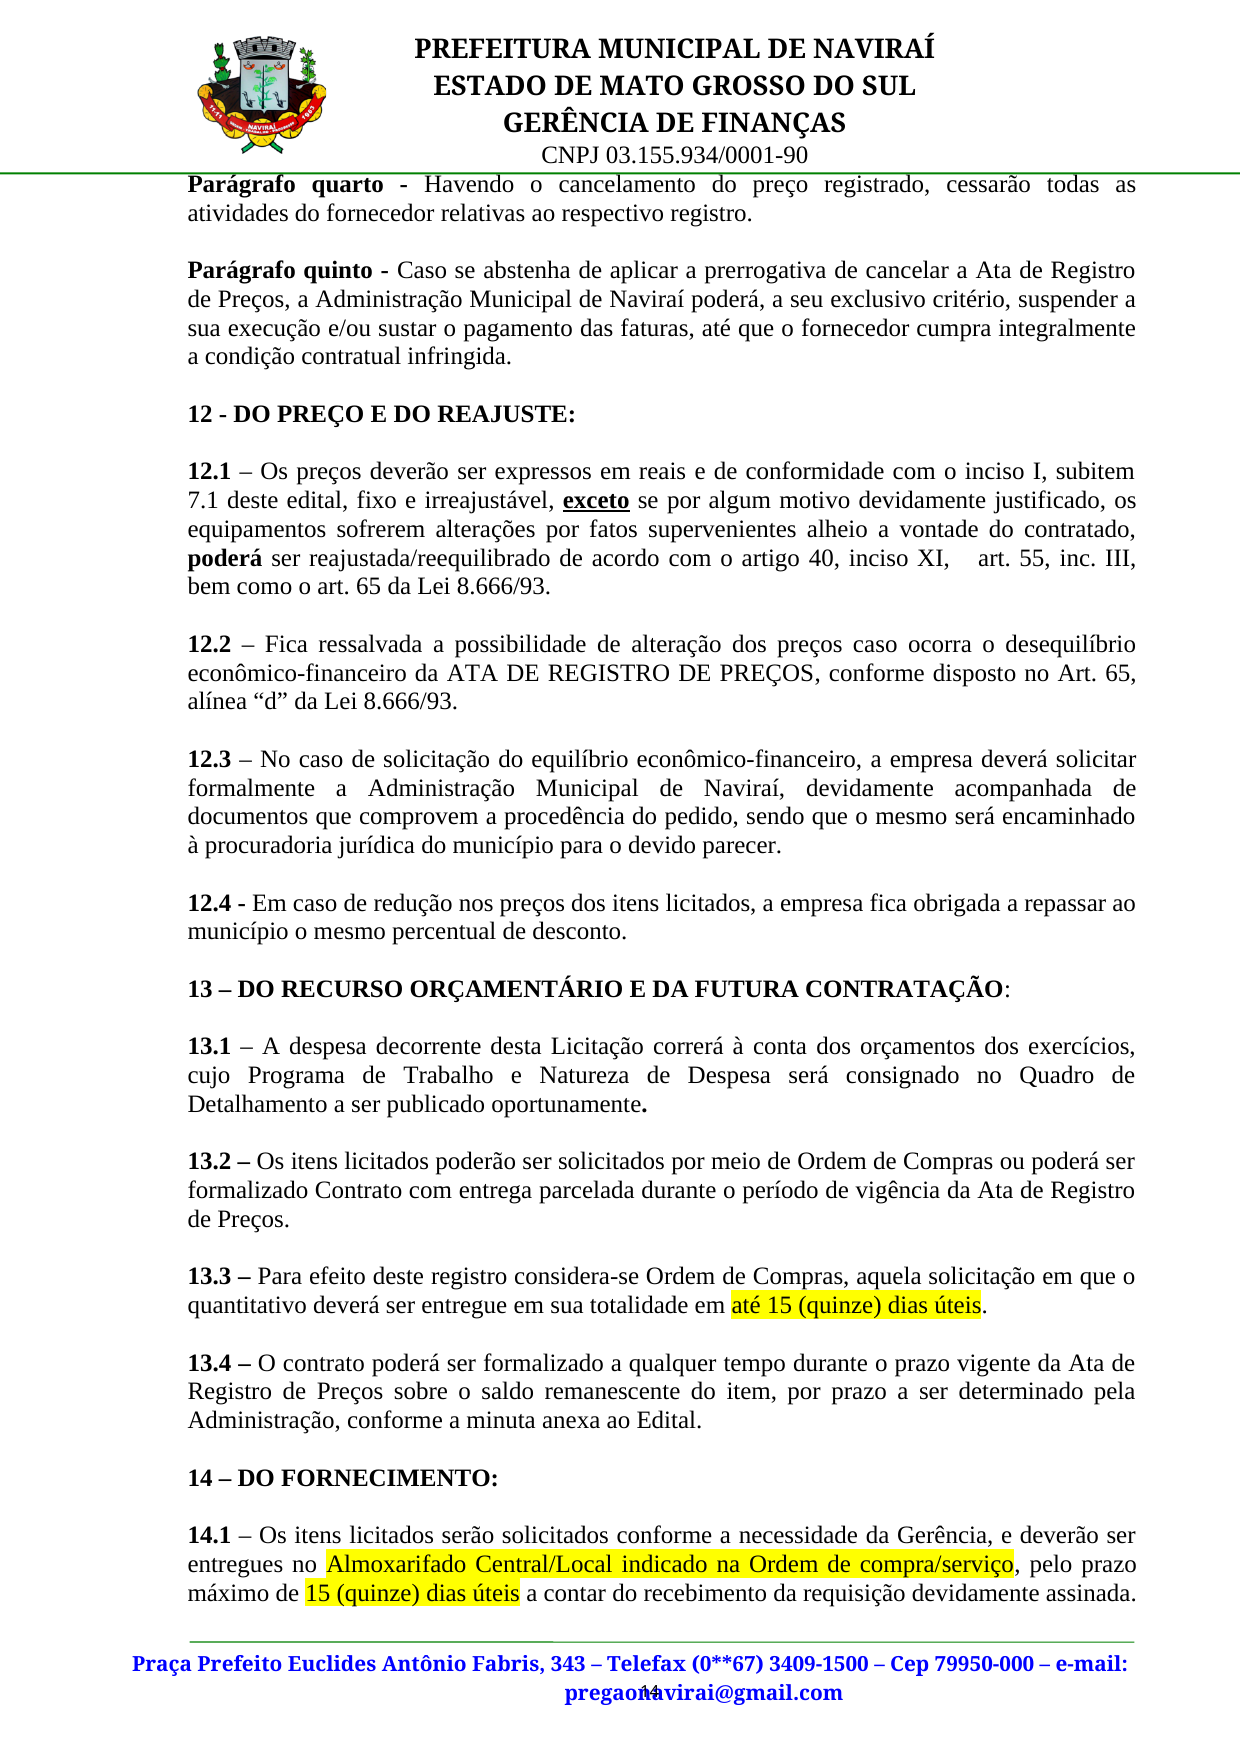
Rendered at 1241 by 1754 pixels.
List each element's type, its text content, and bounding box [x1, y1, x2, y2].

text 13 – DO RECURSO ORÇAMENTÁRIO E DA FUTURA CONTRATAÇÃO: [187, 974, 1137, 1003]
text 14 – DO FORNECIMENTO: [187, 1463, 1137, 1491]
text Parágrafo quarto - Havendo o cancelamento do preço registrado, cessarão todas as atividades do fornecedor relativas ao respectivo registro. [187, 169, 1137, 226]
text 13.1 – A despesa decorrente desta Licitação correrá à conta dos orçamentos dos exercícios, cujo Programa de Trabalho e Natureza de Despesa será consignado no Quadro de Detalhamento a ser publicado oportunamente. [187, 1031, 1137, 1118]
text 13.2 – Os itens licitados poderão ser solicitados por meio de Ordem de Compras ou poderá ser formalizado Contrato com entrega parcelada durante o período de vigência da Ata de Registro de Preços. [187, 1146, 1137, 1233]
picture [197, 36, 327, 154]
text 12.4 - Em caso de redução nos preços dos itens licitados, a empresa fica obrigada a repassar ao município o mesmo percentual de desconto. [187, 888, 1137, 945]
text 13.4 – O contrato poderá ser formalizado a qualquer tempo durante o prazo vigente da Ata de Registro de Preços sobre o saldo remanescente do item, por prazo a ser determinado pela Administração, conforme a minuta anexa ao Edital. [187, 1348, 1137, 1434]
text 12.2 – Fica ressalvada a possibilidade de alteração dos preços caso ocorra o desequilíbrio econômico-financeiro da Ata de registro de preços, conforme disposto no Art. 65, alínea “d” da Lei 8.666/93. [187, 629, 1137, 715]
text 12.1 – Os preços deverão ser expressos em reais e de conformidade com o inciso I, subitem 7.1 deste edital, fixo e irreajustável, exceto se por algum motivo devidamente justificado, os equipamentos sofrerem alterações por fatos supervenientes alheio a vontade do contratado, poderá ser reajustada/reequilibrado de acordo com o artigo 40, inciso XI, art. 55, inc. III, bem como o art. 65 da Lei 8.666/93. [187, 456, 1137, 600]
text Parágrafo quinto - Caso se abstenha de aplicar a prerrogativa de cancelar a Ata de Registro de Preços, a Administração Municipal de Naviraí poderá, a seu exclusivo critério, suspender a sua execução e/ou sustar o pagamento das faturas, até que o fornecedor cumpra integralmente a condição contratual infringida. [187, 255, 1137, 370]
text 13.3 – Para efeito deste registro considera-se Ordem de Compras, aquela solicitação em que o quantitativo deverá ser entregue em sua totalidade em até 15 (quinze) dias úteis. [187, 1261, 1137, 1319]
text 12 - DO PREÇO E DO REAJUSTE: [187, 399, 1137, 428]
text 14.1 – Os itens licitados serão solicitados conforme a necessidade da Gerência, e deverão ser entregues no Almoxarifado Central/Local indicado na Ordem de compra/serviço, pelo prazo máximo de 15 (quinze) dias úteis a contar do recebimento da requisição devidamente assinada. [187, 1520, 1137, 1606]
text 12.3 – No caso de solicitação do equilíbrio econômico-financeiro, a empresa deverá solicitar formalmente a Administração Municipal de Naviraí, devidamente acompanhada de documentos que comprovem a procedência do pedido, sendo que o mesmo será encaminhado à procuradoria jurídica do município para o devido parecer. [187, 744, 1137, 859]
